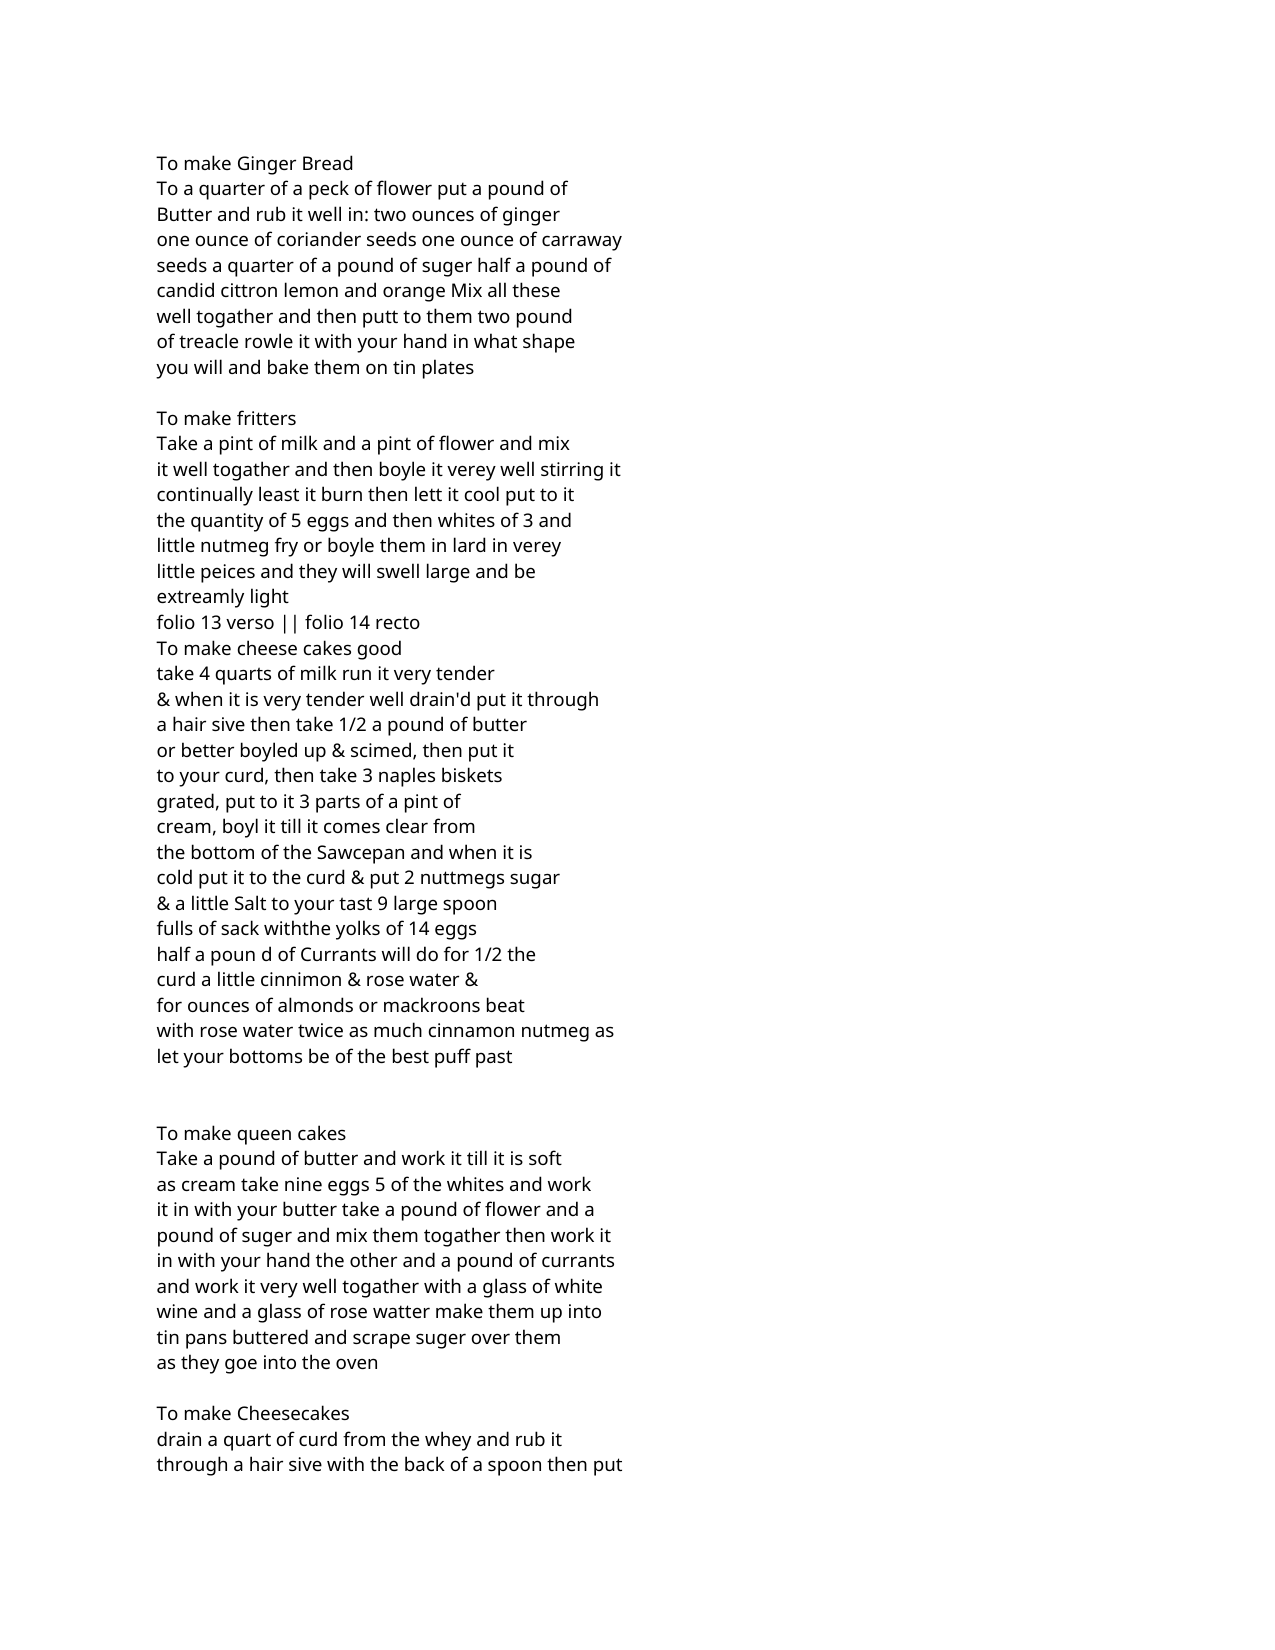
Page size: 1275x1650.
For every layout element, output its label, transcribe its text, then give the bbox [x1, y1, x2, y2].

text extreamly light [156, 584, 1118, 609]
text as they goe into the oven [156, 1349, 1118, 1375]
text To a quarter of a peck of flower put a pound of [156, 176, 1118, 201]
text & a little Salt to your tast 9 large spoon [156, 890, 1118, 916]
text To make Cheesecakes [156, 1401, 1118, 1426]
text a hair sive then take 1/2 a pound of butter [156, 711, 1118, 737]
text cold put it to the curd & put 2 nuttmegs sugar [156, 864, 1118, 890]
text you will and bake them on tin plates [156, 354, 1118, 380]
text it in with your butter take a pound of flower and a [156, 1196, 1118, 1222]
text To make cheese cakes good [156, 635, 1118, 660]
text seeds a quarter of a pound of suger half a pound of [156, 252, 1118, 278]
text the bottom of the Sawcepan and when it is [156, 839, 1118, 864]
text Butter and rub it well in: two ounces of ginger [156, 201, 1118, 227]
text wine and a glass of rose watter make them up into [156, 1298, 1118, 1324]
text in with your hand the other and a pound of currants [156, 1247, 1118, 1273]
text the quantity of 5 eggs and then whites of 3 and [156, 507, 1118, 533]
text let your bottoms be of the best puff past [156, 1043, 1118, 1069]
text little peices and they will swell large and be [156, 558, 1118, 584]
text To make fritters [156, 405, 1118, 431]
text of treacle rowle it with your hand in what shape [156, 329, 1118, 354]
text cream, boyl it till it comes clear from [156, 813, 1118, 839]
text To make queen cakes [156, 1120, 1118, 1145]
text continually least it burn then lett it cool put to it [156, 482, 1118, 507]
text candid cittron lemon and orange Mix all these [156, 278, 1118, 303]
text it well togather and then boyle it verey well stirring it [156, 456, 1118, 482]
text grated, put to it 3 parts of a pint of [156, 788, 1118, 813]
text tin pans buttered and scrape suger over them [156, 1324, 1118, 1349]
text half a poun d of Currants will do for 1/2 the [156, 941, 1118, 967]
text To make Ginger Bread [156, 150, 1118, 176]
text for ounces of almonds or mackroons beat [156, 992, 1118, 1018]
text Take a pint of milk and a pint of flower and mix [156, 431, 1118, 456]
text folio 13 verso || folio 14 recto [156, 609, 1118, 635]
text and work it very well togather with a glass of white [156, 1273, 1118, 1298]
text little nutmeg fry or boyle them in lard in verey [156, 533, 1118, 558]
text with rose water twice as much cinnamon nutmeg as [156, 1018, 1118, 1043]
text & when it is very tender well drain'd put it through [156, 686, 1118, 711]
text drain a quart of curd from the whey and rub it [156, 1426, 1118, 1452]
text fulls of sack withthe yolks of 14 eggs [156, 916, 1118, 941]
text pound of suger and mix them togather then work it [156, 1222, 1118, 1247]
text well togather and then putt to them two pound [156, 303, 1118, 329]
text curd a little cinnimon & rose water & [156, 967, 1118, 992]
text as cream take nine eggs 5 of the whites and work [156, 1171, 1118, 1196]
text through a hair sive with the back of a spoon then put [156, 1452, 1118, 1477]
text or better boyled up & scimed, then put it [156, 737, 1118, 762]
text Take a pound of butter and work it till it is soft [156, 1145, 1118, 1171]
text to your curd, then take 3 naples biskets [156, 762, 1118, 788]
text take 4 quarts of milk run it very tender [156, 660, 1118, 686]
text one ounce of coriander seeds one ounce of carraway [156, 227, 1118, 252]
